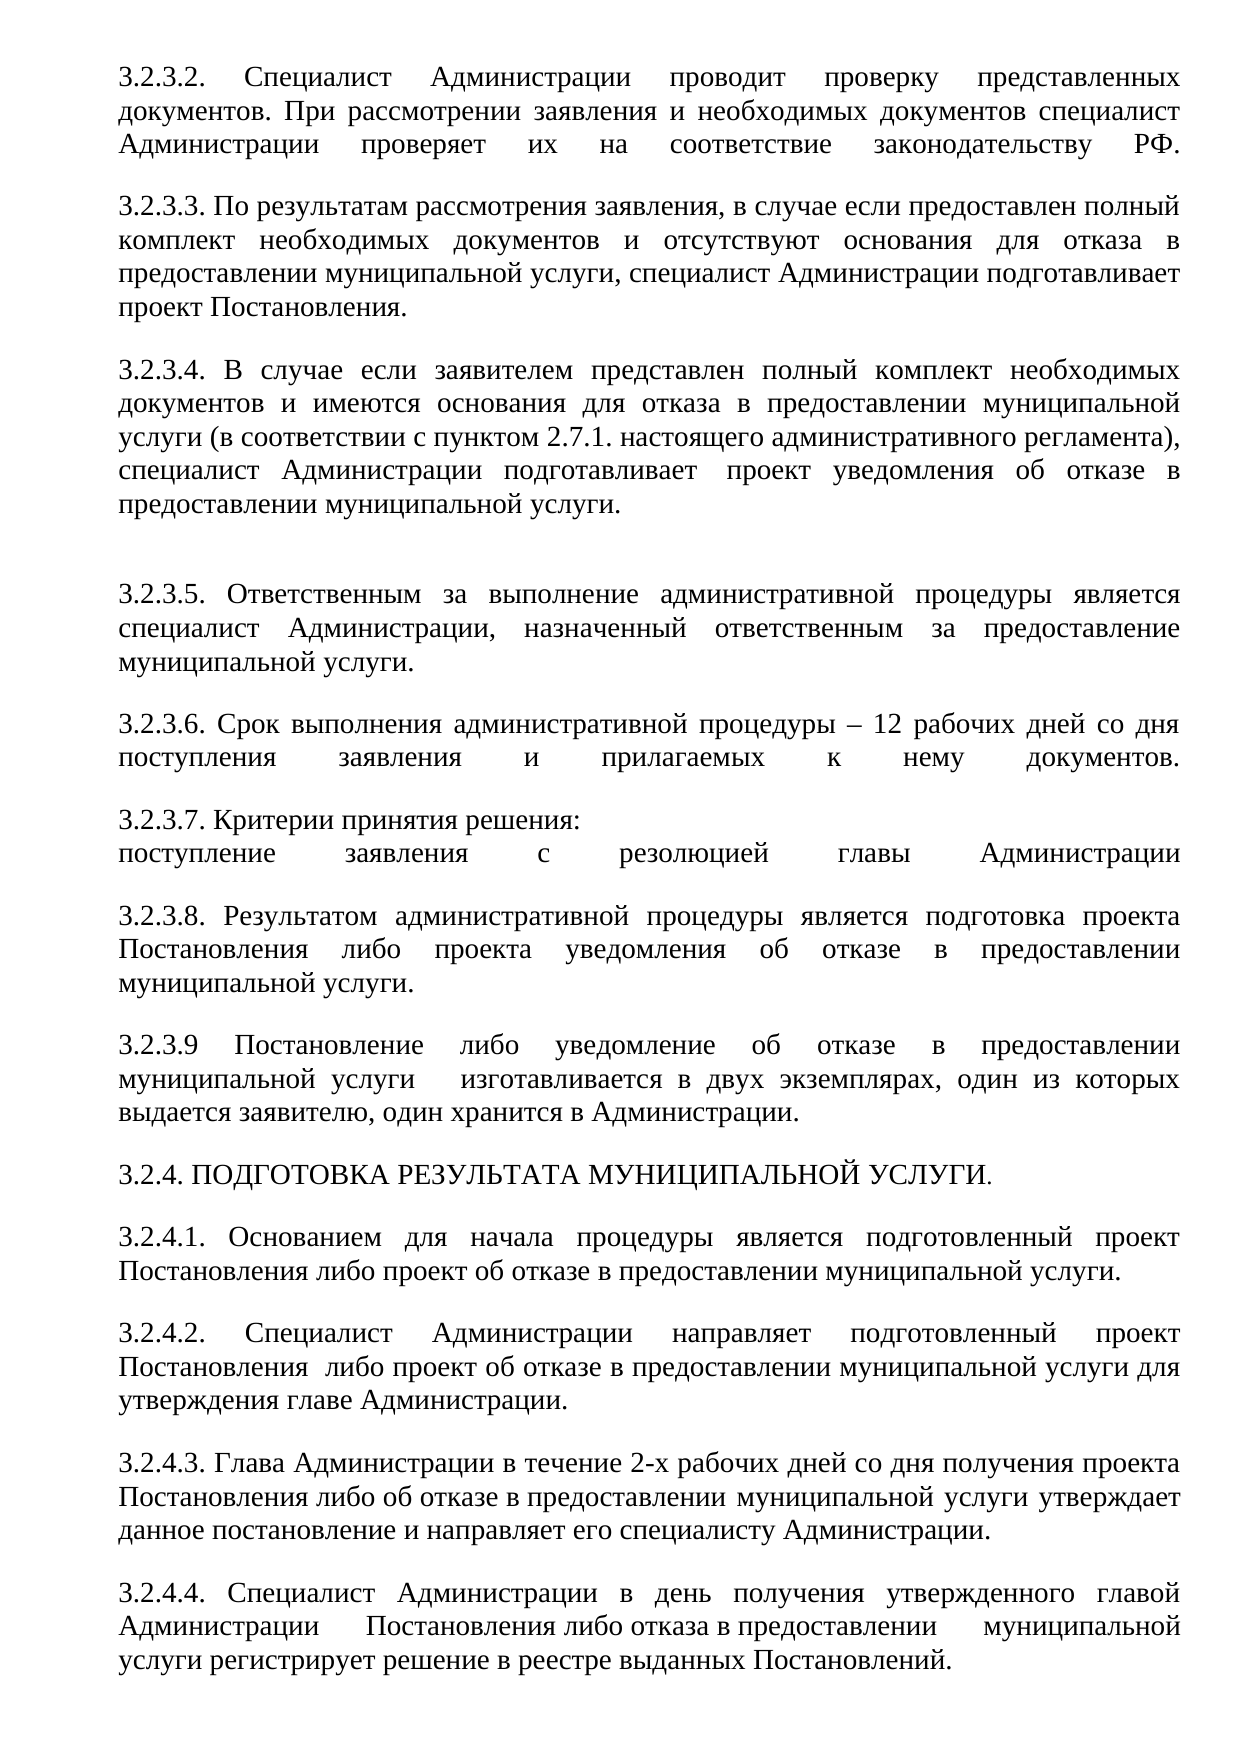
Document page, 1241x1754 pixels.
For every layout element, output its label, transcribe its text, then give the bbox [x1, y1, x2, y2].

text 3.2.3.4. В случае если заявителем представлен полный комплект необходимых документов и имеются основания для отказа в предоставлении муниципальной услуги (в соответствии с пунктом 2.7.1. настоящего административного регламента), специалист Администрации подготавливает проект уведомления об отказе в предоставлении муниципальной услуги. [118, 352, 1181, 547]
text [118, 59, 1181, 323]
text 3.2.3.5. Ответственным за выполнение административной процедуры является специалист Администрации, назначенный ответственным за предоставление муниципальной услуги. 3.2.3.6. Срок выполнения административной процедуры – 12 рабочих дней со дня поступления заявления и прилагаемых к нему документов. 3.2.3.7. Критерии принятия решения: поступление заявления с резолюцией главы Администрации 3.2.3.8. Результатом административной процедуры является подготовка проекта Постановления либо проекта уведомления об отказе в предоставлении муниципальной услуги. [118, 577, 1181, 998]
text 3.2.4.2. Специалист Администрации направляет подготовленный проект Постановления либо проект об отказе в предоставлении муниципальной услуги для утверждения главе Администрации. [118, 1315, 1181, 1416]
text 3.2.4.4. Специалист Администрации в день получения утвержденного главой Администрации Постановления либо отказа в предоставлении муниципальной услуги регистрирует решение в реестре выданных Постановлений. [118, 1575, 1181, 1676]
text 3.2.3.9 Постановление либо уведомление об отказе в предоставлении муниципальной услуги изготавливается в двух экземплярах, один из которых выдается заявителю, один хранится в Администрации. 3.2.4. ПОДГОТОВКА РЕЗУЛЬТАТА МУНИЦИПАЛЬНОЙ УСЛУГИ. 3.2.4.1. Основанием для начала процедуры является подготовленный проект Постановления либо проект об отказе в предоставлении муниципальной услуги. [118, 1027, 1181, 1286]
text 3.2.4.3. Глава Администрации в течение 2-х рабочих дней со дня получения проекта Постановления либо об отказе в предоставлении муниципальной услуги утверждает данное постановление и направляет его специалисту Администрации. [118, 1445, 1181, 1546]
